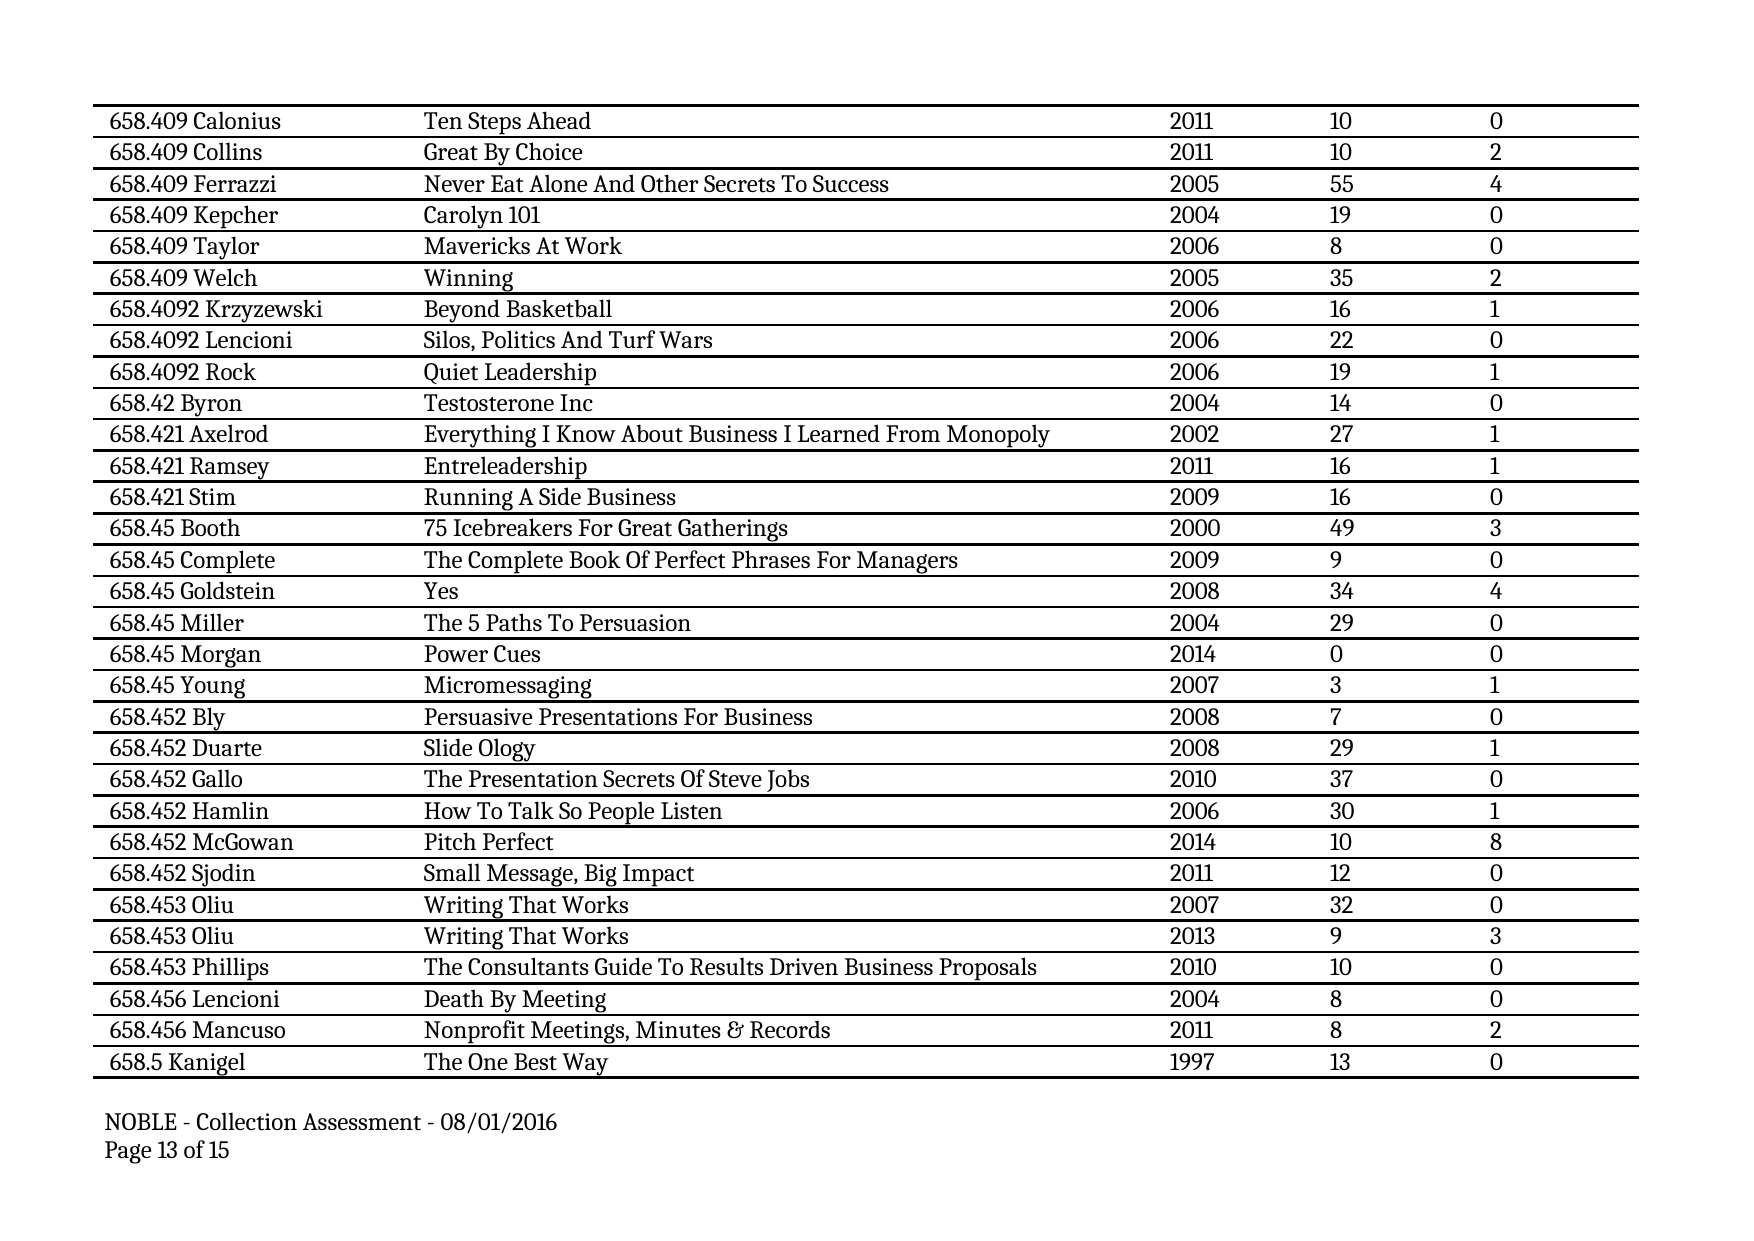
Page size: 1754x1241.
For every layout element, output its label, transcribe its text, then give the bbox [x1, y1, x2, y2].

table_cell 658.4092 Rock [93, 358, 412, 386]
table_cell Mavericks At Work [413, 232, 1159, 261]
table_cell 4 [1479, 577, 1638, 606]
table_cell 16 [1319, 483, 1478, 512]
table_cell Yes [413, 577, 1159, 606]
table_cell 10 [1319, 107, 1478, 136]
table_cell 13 [1319, 1047, 1478, 1076]
table_cell 35 [1319, 264, 1478, 292]
table_cell 0 [1479, 483, 1638, 512]
table_cell 2011 [1159, 859, 1319, 888]
table_cell Everything I Know About Business I Learned From Monopoly [413, 420, 1159, 449]
table_cell 29 [1319, 608, 1478, 637]
table_cell The Presentation Secrets Of Steve Jobs [413, 765, 1159, 794]
table_cell Carolyn 101 [413, 201, 1159, 229]
table_cell 2004 [1159, 608, 1319, 637]
table_cell How To Talk So People Listen [413, 797, 1159, 825]
table_cell Quiet Leadership [413, 358, 1159, 386]
table_cell 2014 [1159, 640, 1319, 668]
table_cell 0 [1479, 703, 1638, 731]
table_cell 2007 [1159, 891, 1319, 919]
table_cell 1 [1479, 452, 1638, 480]
table_cell 658.453 Oliu [93, 922, 412, 951]
table_cell 2011 [1159, 138, 1319, 167]
table_cell 658.45 Booth [93, 515, 412, 543]
table_cell Pitch Perfect [413, 828, 1159, 857]
table_cell 0 [1479, 107, 1638, 136]
table_cell 19 [1319, 358, 1478, 386]
table_cell 19 [1319, 201, 1478, 229]
table_cell 0 [1479, 201, 1638, 229]
table_cell 2011 [1159, 1016, 1319, 1045]
table_cell Running A Side Business [413, 483, 1159, 512]
table_cell 30 [1319, 797, 1478, 825]
table_cell 0 [1479, 640, 1638, 668]
table_cell Testosterone Inc [413, 389, 1159, 418]
table_cell 658.452 Duarte [93, 734, 412, 763]
table_cell 1 [1479, 295, 1638, 324]
table_cell 1 [1479, 420, 1638, 449]
table_cell 658.453 Phillips [93, 953, 412, 982]
table_cell The Complete Book Of Perfect Phrases For Managers [413, 546, 1159, 574]
table_cell 7 [1319, 703, 1478, 731]
table_cell 2005 [1159, 170, 1319, 198]
table_cell 8 [1319, 985, 1478, 1013]
table_cell 2000 [1159, 515, 1319, 543]
table_cell 2010 [1159, 953, 1319, 982]
table_cell 49 [1319, 515, 1478, 543]
table_cell 658.5 Kanigel [93, 1047, 412, 1076]
table_cell 2006 [1159, 326, 1319, 355]
table_cell 2006 [1159, 358, 1319, 386]
table_cell 1 [1479, 734, 1638, 763]
table_cell 658.4092 Lencioni [93, 326, 412, 355]
table_cell 658.452 Hamlin [93, 797, 412, 825]
table_cell 2004 [1159, 201, 1319, 229]
table_cell 658.45 Goldstein [93, 577, 412, 606]
table_cell 2010 [1159, 765, 1319, 794]
table_cell 2007 [1159, 671, 1319, 700]
table_cell 2006 [1159, 232, 1319, 261]
table_cell Persuasive Presentations For Business [413, 703, 1159, 731]
table_cell The 5 Paths To Persuasion [413, 608, 1159, 637]
table_cell 3 [1479, 515, 1638, 543]
table_cell Writing That Works [413, 922, 1159, 951]
table_cell 10 [1319, 953, 1478, 982]
table_cell 2008 [1159, 577, 1319, 606]
table_cell Slide Ology [413, 734, 1159, 763]
table_cell 2013 [1159, 922, 1319, 951]
table_cell 658.45 Young [93, 671, 412, 700]
table_cell 0 [1479, 1047, 1638, 1076]
table_cell Ten Steps Ahead [413, 107, 1159, 136]
table_cell 2 [1479, 264, 1638, 292]
table_cell 2011 [1159, 107, 1319, 136]
table_cell 658.409 Welch [93, 264, 412, 292]
table_cell 0 [1479, 891, 1638, 919]
table_cell 0 [1479, 389, 1638, 418]
table_cell 658.45 Morgan [93, 640, 412, 668]
table_cell The Consultants Guide To Results Driven Business Proposals [413, 953, 1159, 982]
table_cell 0 [1479, 765, 1638, 794]
table_cell 8 [1479, 828, 1638, 857]
table_cell 658.4092 Krzyzewski [93, 295, 412, 324]
table_cell 14 [1319, 389, 1478, 418]
table_cell Death By Meeting [413, 985, 1159, 1013]
table_cell 27 [1319, 420, 1478, 449]
table_cell 2006 [1159, 797, 1319, 825]
table_cell 658.453 Oliu [93, 891, 412, 919]
table_cell 658.421 Stim [93, 483, 412, 512]
table_cell 0 [1479, 326, 1638, 355]
table_cell 12 [1319, 859, 1478, 888]
table_cell 658.456 Mancuso [93, 1016, 412, 1045]
table_cell 0 [1479, 608, 1638, 637]
table_cell 0 [1479, 859, 1638, 888]
table_cell 2014 [1159, 828, 1319, 857]
table_cell 658.42 Byron [93, 389, 412, 418]
table_cell 34 [1319, 577, 1478, 606]
table_cell 2005 [1159, 264, 1319, 292]
table_cell 658.409 Collins [93, 138, 412, 167]
table_cell 4 [1479, 170, 1638, 198]
table_cell Beyond Basketball [413, 295, 1159, 324]
table_cell 0 [1479, 985, 1638, 1013]
table_cell 658.45 Miller [93, 608, 412, 637]
table_cell 2002 [1159, 420, 1319, 449]
table_cell 16 [1319, 452, 1478, 480]
table_cell 1997 [1159, 1047, 1319, 1076]
table_cell 658.452 Bly [93, 703, 412, 731]
table_cell 2011 [1159, 452, 1319, 480]
table_cell 658.421 Ramsey [93, 452, 412, 480]
table_cell 0 [1479, 232, 1638, 261]
table_cell Small Message, Big Impact [413, 859, 1159, 888]
table_cell 658.452 Sjodin [93, 859, 412, 888]
table_cell 29 [1319, 734, 1478, 763]
table_cell Micromessaging [413, 671, 1159, 700]
table_cell 16 [1319, 295, 1478, 324]
table_cell 658.409 Calonius [93, 107, 412, 136]
table_cell 1 [1479, 358, 1638, 386]
table_cell Entreleadership [413, 452, 1159, 480]
table_cell 658.409 Taylor [93, 232, 412, 261]
table_cell 55 [1319, 170, 1478, 198]
table_cell Never Eat Alone And Other Secrets To Success [413, 170, 1159, 198]
table_cell 3 [1479, 922, 1638, 951]
table_cell 10 [1319, 828, 1478, 857]
table_cell 3 [1319, 671, 1478, 700]
table_cell 658.456 Lencioni [93, 985, 412, 1013]
table_cell 658.409 Ferrazzi [93, 170, 412, 198]
table_cell 37 [1319, 765, 1478, 794]
table_cell 2009 [1159, 483, 1319, 512]
table_cell 2 [1479, 1016, 1638, 1045]
table_cell 658.452 Gallo [93, 765, 412, 794]
table_cell Writing That Works [413, 891, 1159, 919]
table_cell 9 [1319, 922, 1478, 951]
table_cell 22 [1319, 326, 1478, 355]
table_cell 2004 [1159, 985, 1319, 1013]
table_cell 2004 [1159, 389, 1319, 418]
table_cell Great By Choice [413, 138, 1159, 167]
table_cell 9 [1319, 546, 1478, 574]
table_cell 32 [1319, 891, 1478, 919]
table_cell The One Best Way [413, 1047, 1159, 1076]
table_cell 658.409 Kepcher [93, 201, 412, 229]
table_cell 0 [1319, 640, 1478, 668]
table_cell 8 [1319, 232, 1478, 261]
table_cell 658.452 McGowan [93, 828, 412, 857]
table_cell 1 [1479, 671, 1638, 700]
table_cell 2006 [1159, 295, 1319, 324]
table_cell 658.421 Axelrod [93, 420, 412, 449]
table_cell Power Cues [413, 640, 1159, 668]
table_cell 2009 [1159, 546, 1319, 574]
table_cell 2008 [1159, 703, 1319, 731]
table_cell Silos, Politics And Turf Wars [413, 326, 1159, 355]
table_cell 75 Icebreakers For Great Gatherings [413, 515, 1159, 543]
table_cell 0 [1479, 953, 1638, 982]
table_cell 2008 [1159, 734, 1319, 763]
table_cell 2 [1479, 138, 1638, 167]
table_cell 8 [1319, 1016, 1478, 1045]
table_cell Winning [413, 264, 1159, 292]
table_cell 10 [1319, 138, 1478, 167]
table_cell 658.45 Complete [93, 546, 412, 574]
table_cell 1 [1479, 797, 1638, 825]
table_cell Nonprofit Meetings, Minutes & Records [413, 1016, 1159, 1045]
table_cell 0 [1479, 546, 1638, 574]
